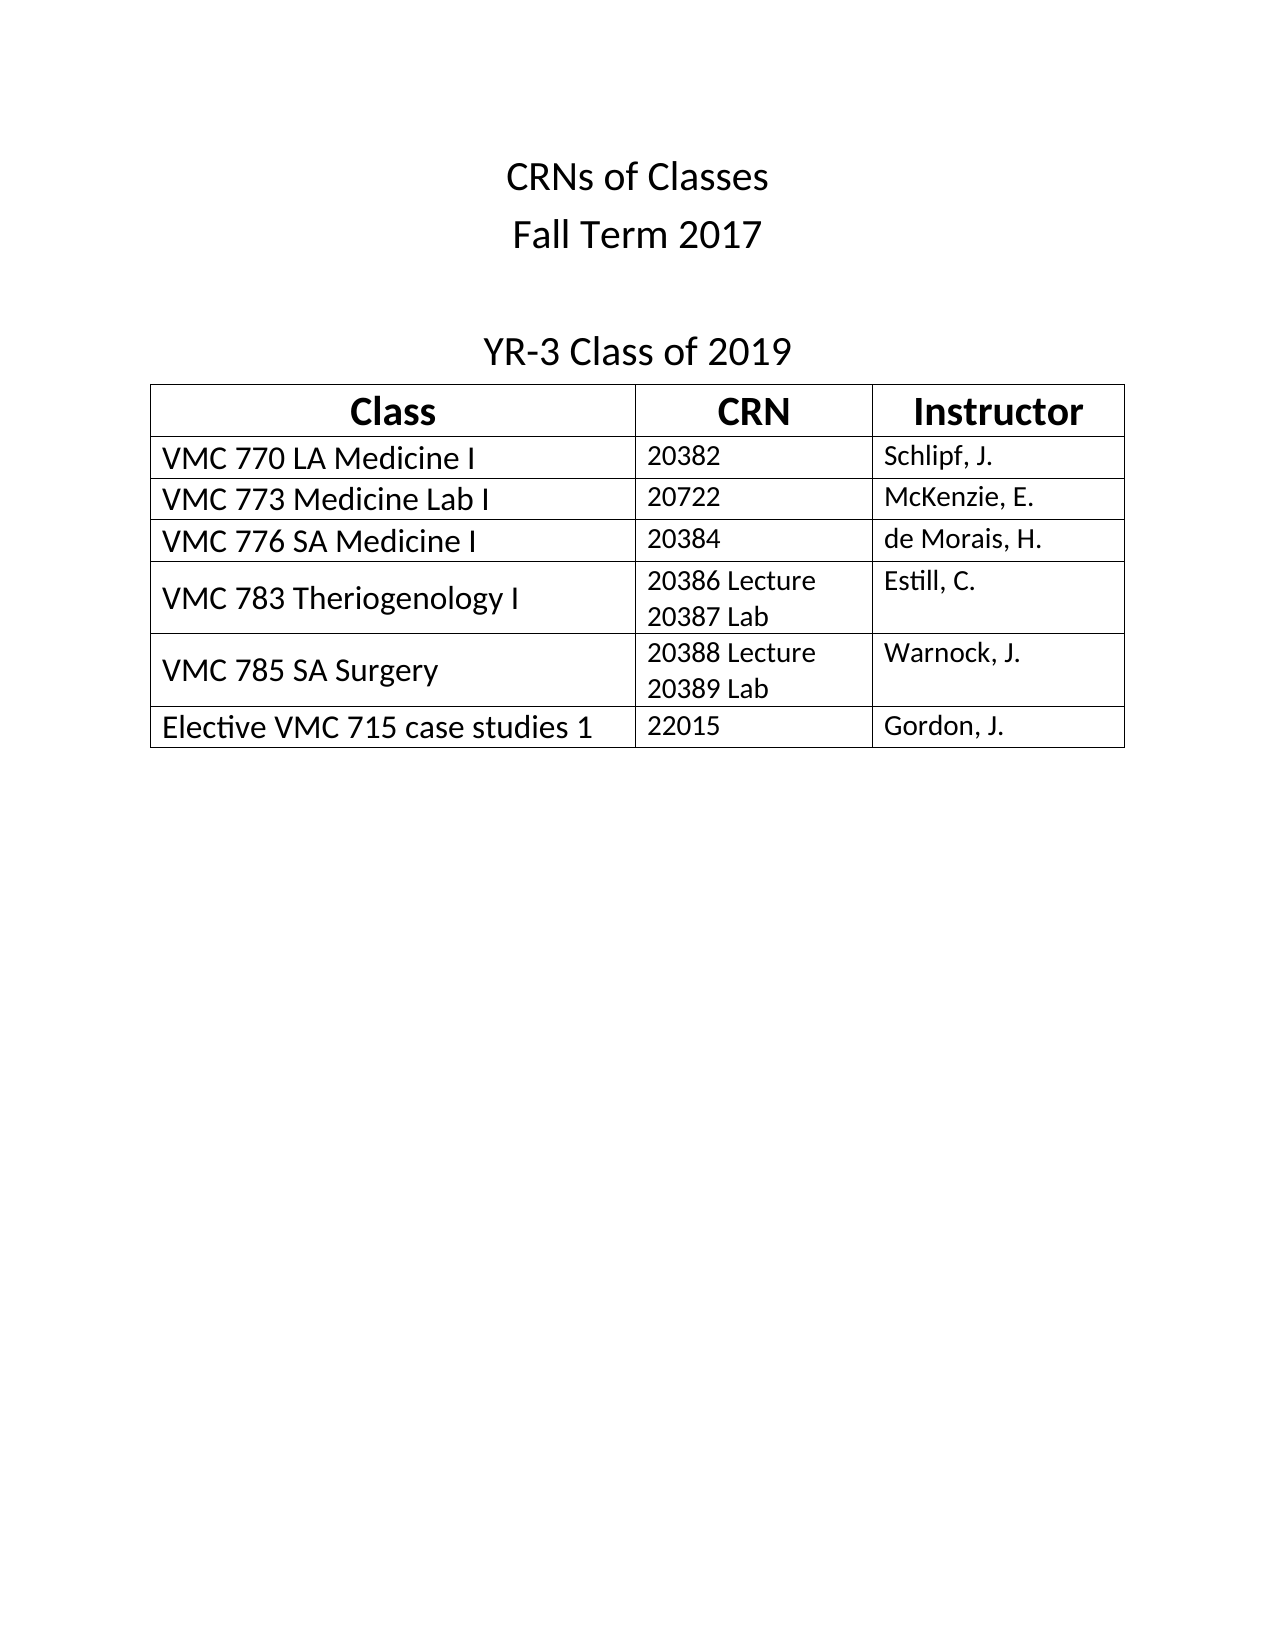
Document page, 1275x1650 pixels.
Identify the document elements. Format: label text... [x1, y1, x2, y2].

table_cell Gordon, J. [873, 707, 1124, 747]
table_cell 20722 [636, 479, 872, 519]
table_cell VMC 773 Medicine Lab I [151, 479, 635, 519]
table_header Class [151, 385, 635, 436]
text YR-3 Class of 2019 [150, 325, 1125, 376]
table_cell Schlipf, J. [873, 437, 1124, 477]
table_header Instructor [873, 385, 1124, 436]
table_cell Elective VMC 715 case studies 1 [151, 707, 635, 747]
table_cell de Morais, H. [873, 520, 1124, 561]
table_cell VMC 783 Theriogenology I [151, 562, 635, 633]
table_cell VMC 770 LA Medicine I [151, 437, 635, 477]
table_cell VMC 785 SA Surgery [151, 634, 635, 706]
table_header CRN [636, 385, 872, 436]
table_cell 20386 Lecture 20387 Lab [636, 562, 872, 633]
text Fall Term 2017 [150, 208, 1125, 259]
table_cell McKenzie, E. [873, 479, 1124, 519]
text CRNs of Classes [150, 150, 1125, 201]
table_cell Warnock, J. [873, 634, 1124, 706]
table_cell 20384 [636, 520, 872, 561]
table_cell VMC 776 SA Medicine I [151, 520, 635, 561]
table_cell Estill, C. [873, 562, 1124, 633]
table_cell 22015 [636, 707, 872, 747]
table_cell 20388 Lecture 20389 Lab [636, 634, 872, 706]
table_cell 20382 [636, 437, 872, 477]
